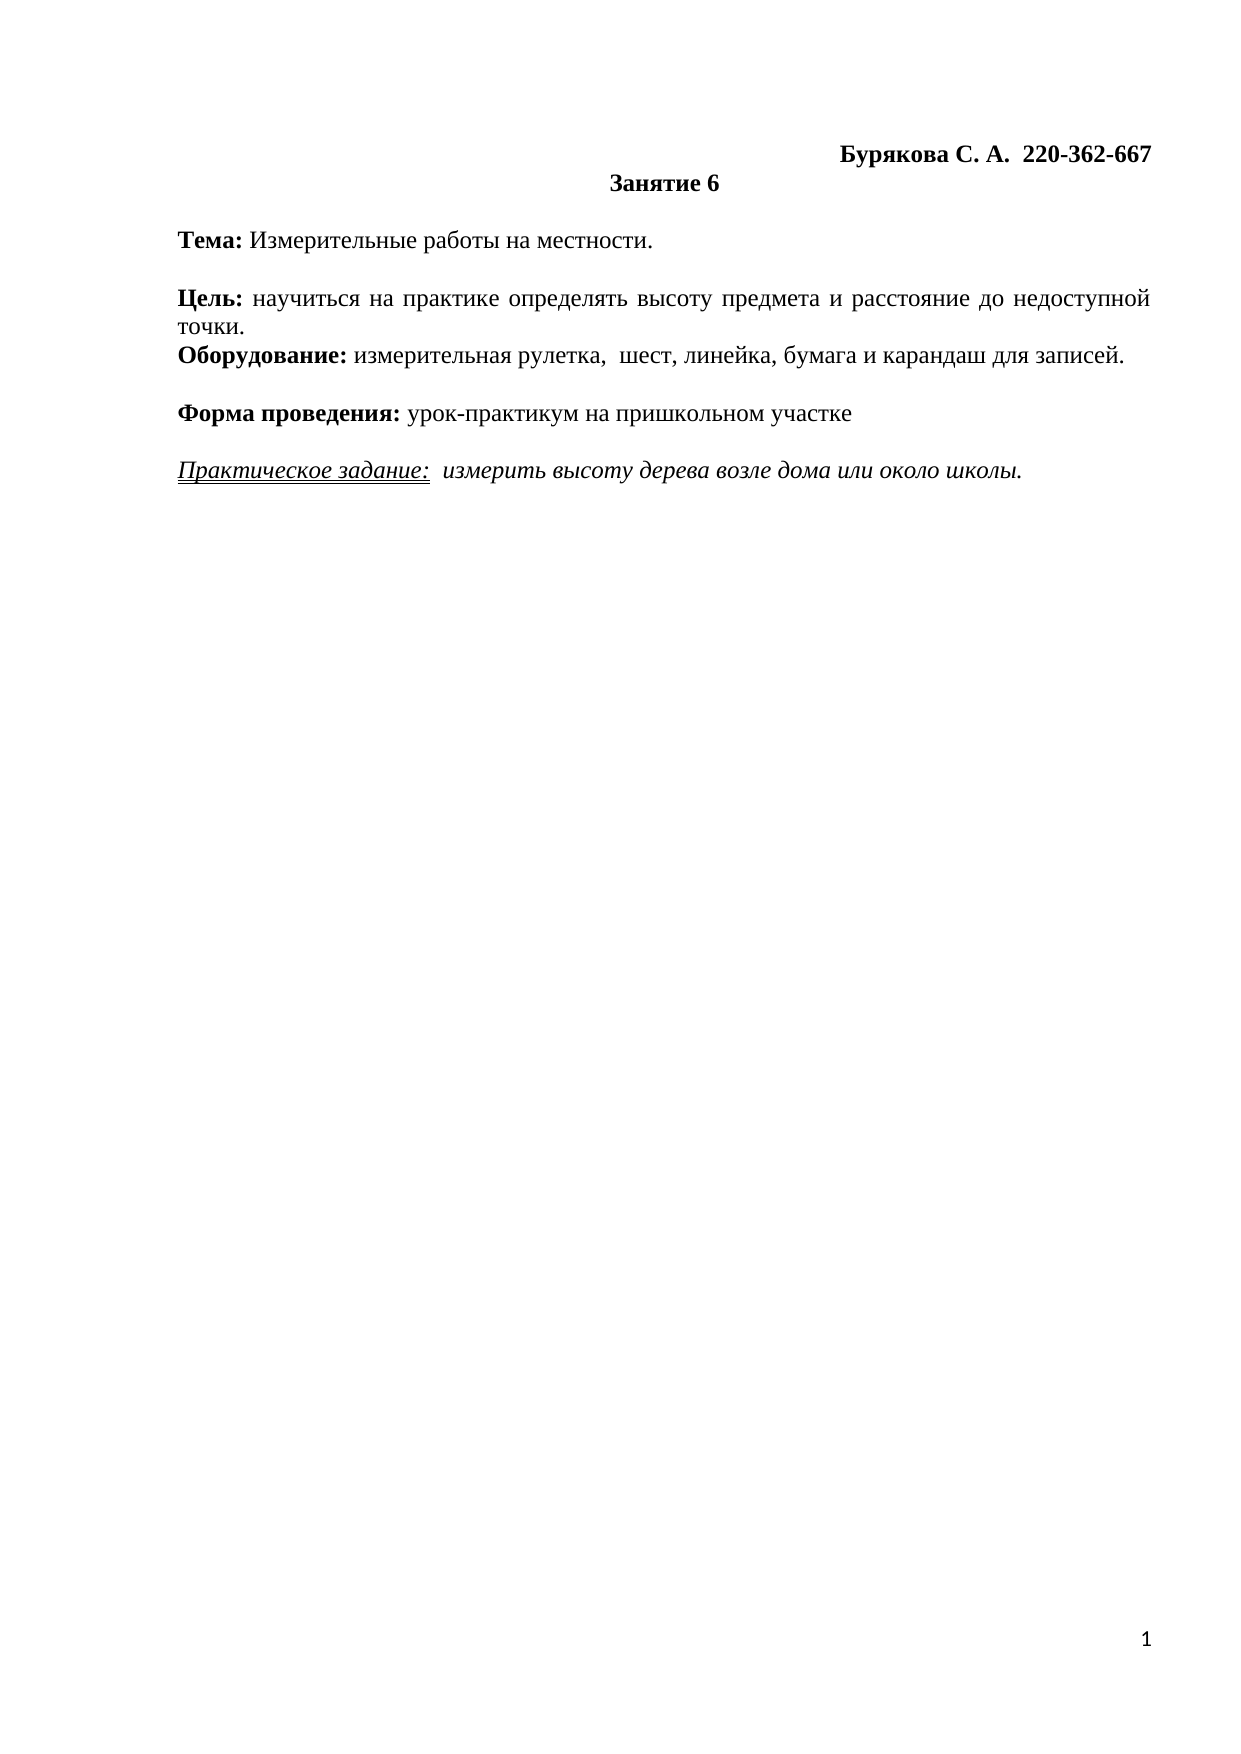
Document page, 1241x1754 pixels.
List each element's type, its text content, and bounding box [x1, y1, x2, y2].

text Оборудование: измерительная рулетка, шест, линейка, бумага и карандаш для записей. [177, 340, 1152, 369]
text Практическое задание: измерить высоту дерева возле дома или около школы. [177, 455, 1152, 484]
text Занятие 6 [177, 168, 1152, 196]
text Цель: научиться на практике определять высоту предмета и расстояние до недоступной точки. [177, 283, 1152, 340]
subtitle Бурякова С. А. 220-362-667 [177, 139, 1152, 168]
text Тема: Измерительные работы на местности. [177, 225, 1152, 254]
text Форма проведения: урок-практикум на пришкольном участке [177, 398, 1152, 426]
